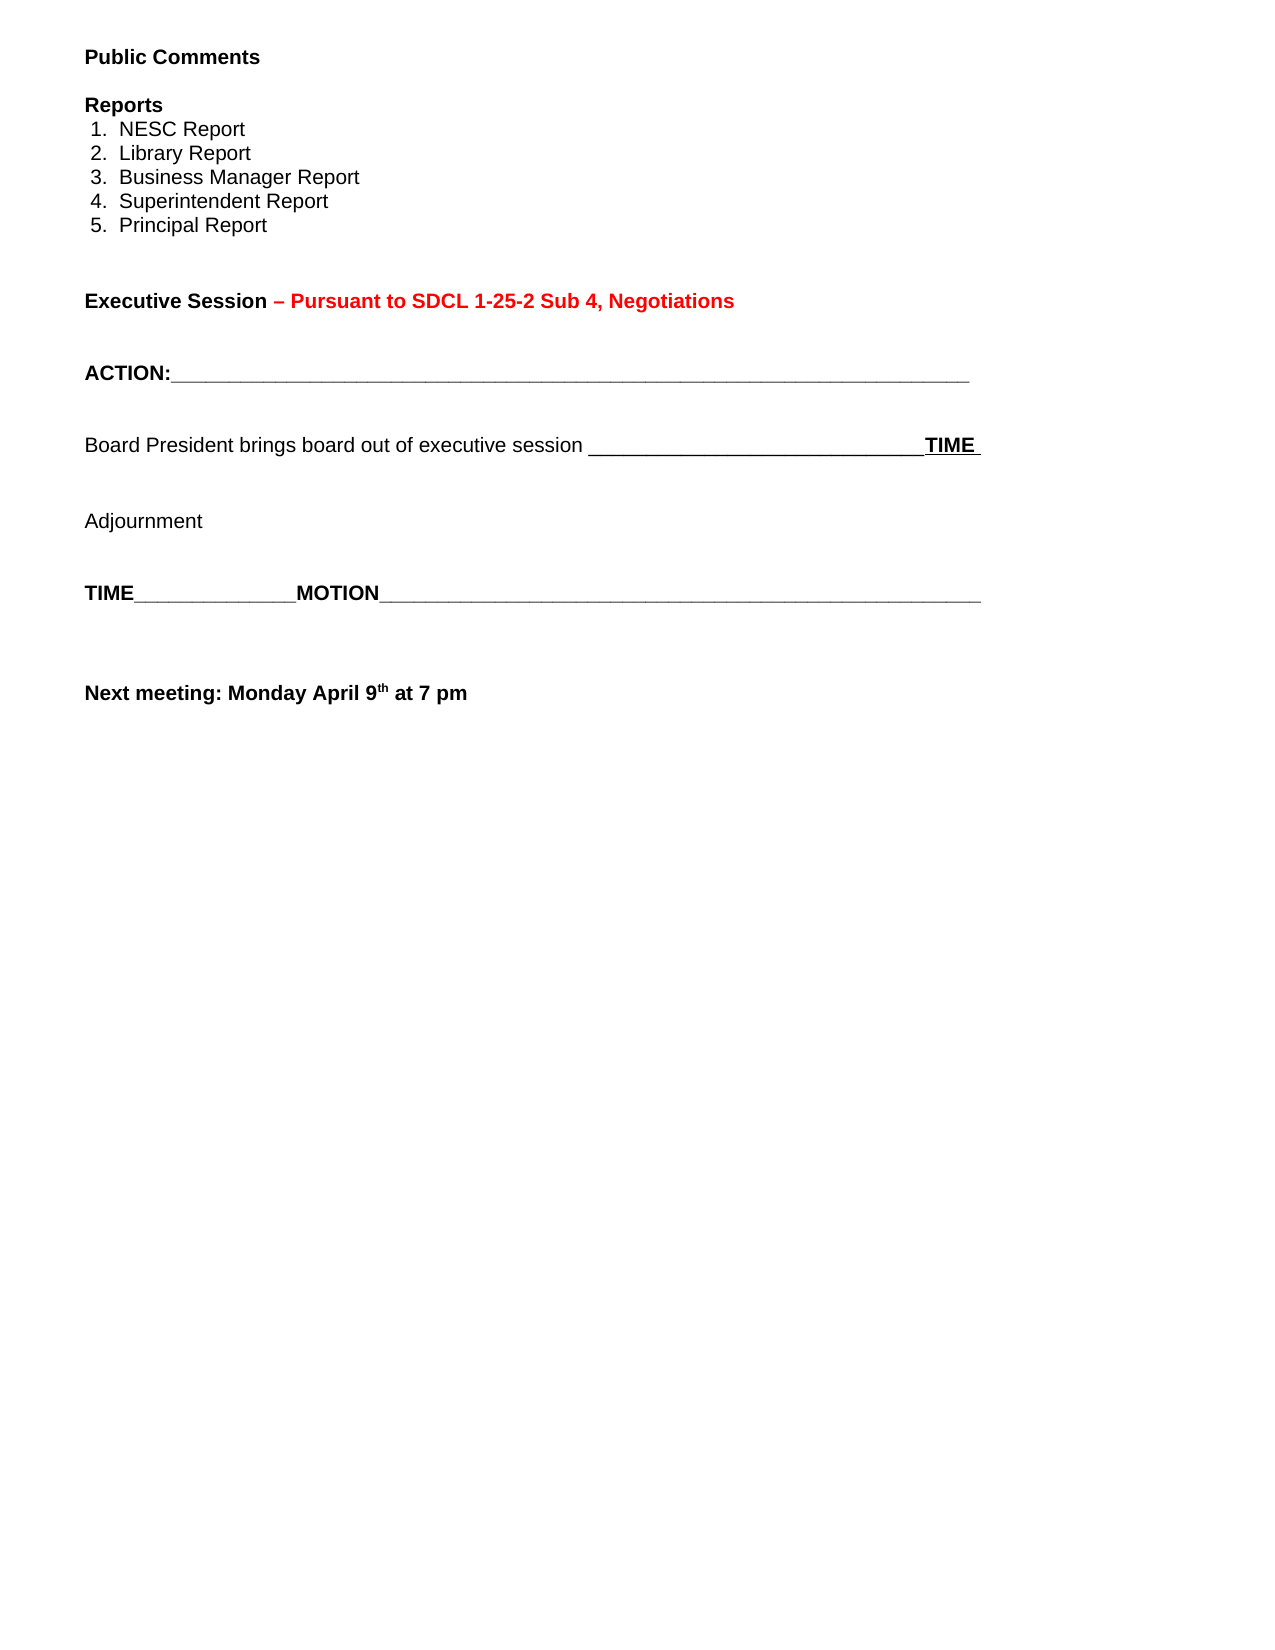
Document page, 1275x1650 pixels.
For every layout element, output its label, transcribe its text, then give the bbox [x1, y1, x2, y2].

text TIME______________MOTION____________________________________________________ [84, 581, 1191, 605]
text Adjournment [84, 509, 1191, 533]
text Board President brings board out of executive session _____________________________TIME [84, 433, 1191, 457]
text Public Comments [84, 45, 1191, 69]
text ACTION:_____________________________________________________________________ [84, 361, 1191, 385]
text 2. Library Report [84, 141, 1191, 165]
text Next meeting: Monday April 9th at 7 pm [84, 681, 1191, 705]
text Executive Session – Pursuant to SDCL 1-25-2 Sub 4, Negotiations [84, 289, 1191, 313]
text 4. Superintendent Report [84, 189, 1191, 213]
text 1. Report [84, 117, 1191, 141]
text Reports [84, 93, 1191, 117]
text 5. Principal Report [84, 213, 1191, 237]
text 3. Business Manager Report [84, 165, 1191, 189]
